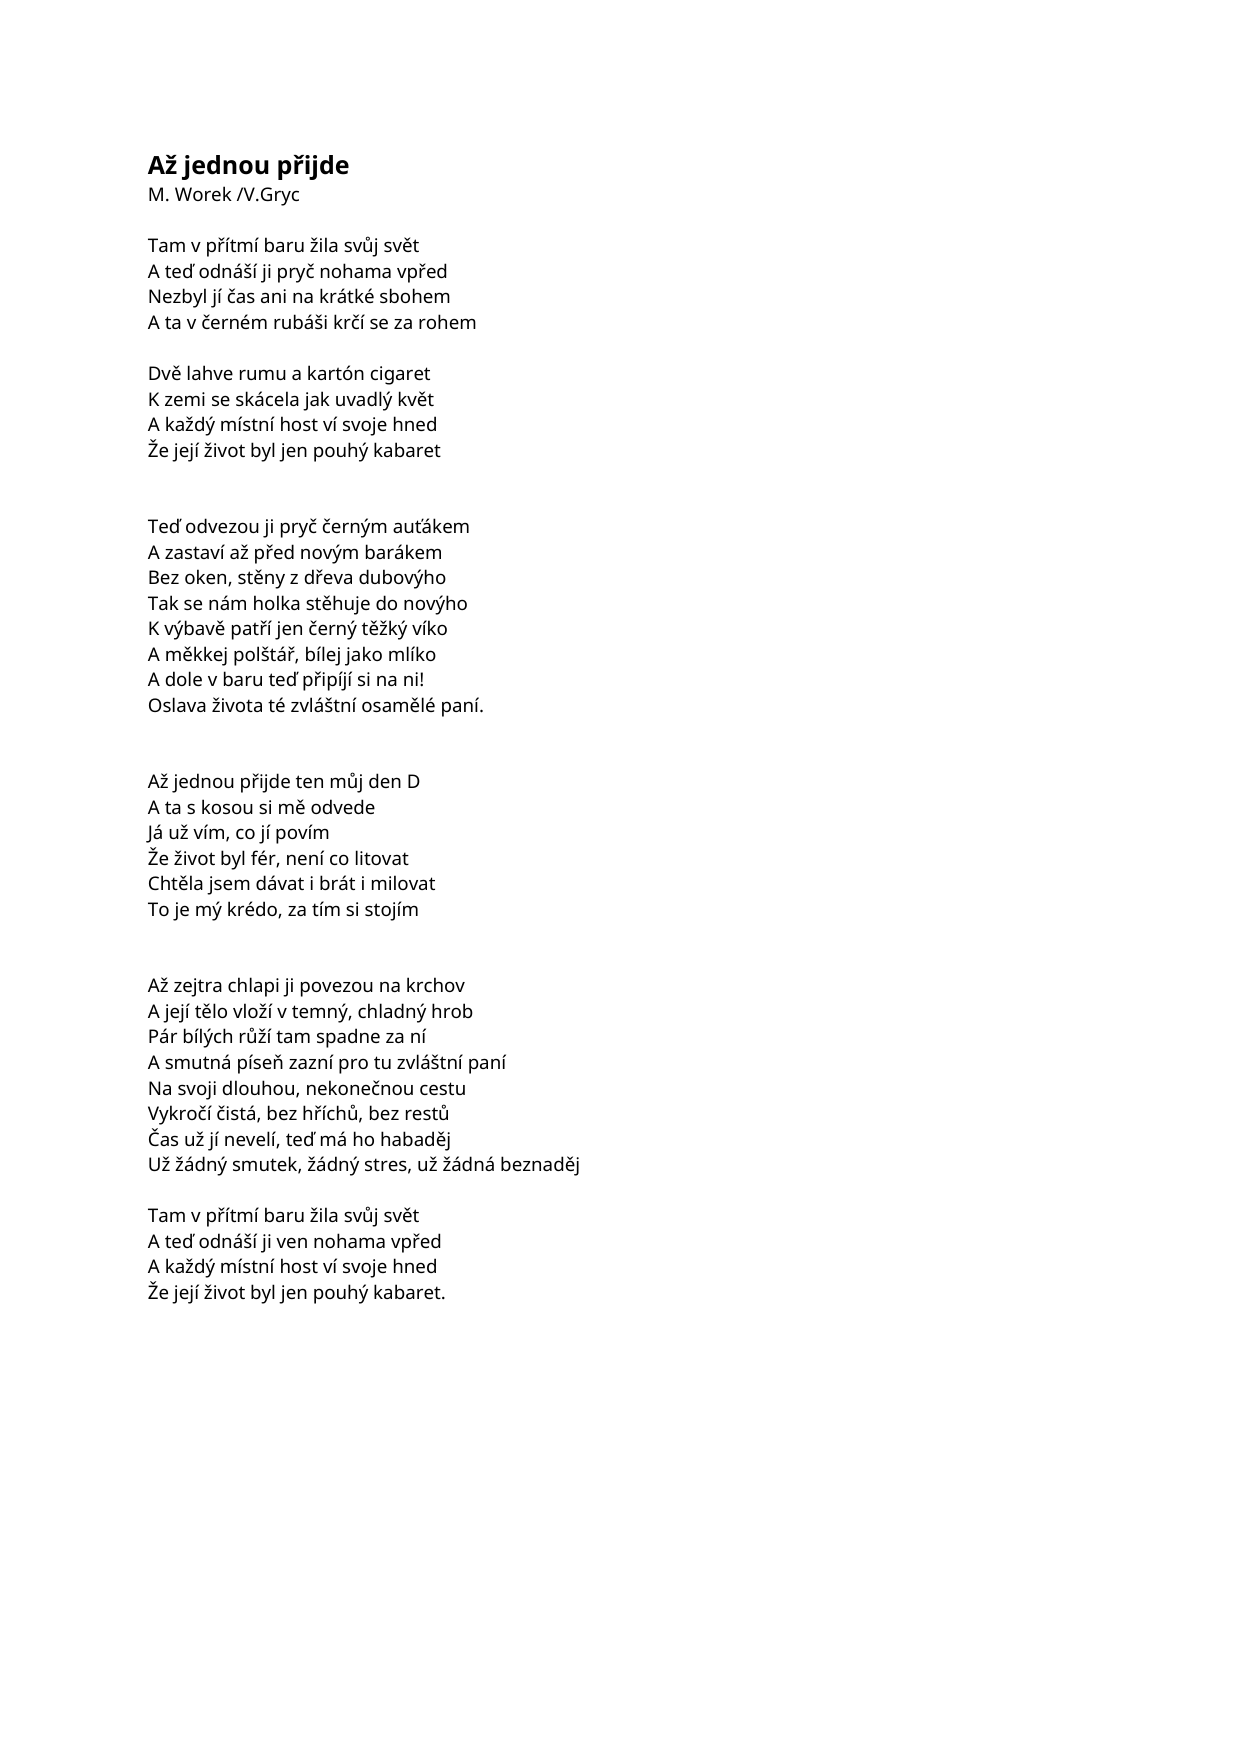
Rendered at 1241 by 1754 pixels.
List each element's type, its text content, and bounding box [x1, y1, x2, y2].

text Dvě lahve rumu a kartón cigaret [148, 360, 1093, 386]
text Až zejtra chlapi ji povezou na krchov [148, 973, 1093, 998]
text Pár bílých růží tam spadne za ní [148, 1024, 1093, 1049]
text K zemi se skácela jak uvadlý květ [148, 386, 1093, 411]
text A měkkej polštář, bílej jako mlíko [148, 641, 1093, 667]
text To je mý krédo, za tím si stojím [148, 896, 1093, 922]
text Že její život byl jen pouhý kabaret. [148, 1279, 1093, 1304]
subtitle Až jednou přijde [148, 148, 1093, 182]
text Vykročí čistá, bez hříchů, bez restů [148, 1100, 1093, 1126]
text Chtěla jsem dávat i brát i milovat [148, 871, 1093, 896]
text A každý místní host ví svoje hned [148, 1253, 1093, 1279]
text Tam v přítmí baru žila svůj svět [148, 1202, 1093, 1228]
text Už žádný smutek, žádný stres, už žádná beznaděj [148, 1151, 1093, 1177]
text A smutná píseň zazní pro tu zvláštní paní [148, 1049, 1093, 1075]
text A ta s kosou si mě odvede [148, 794, 1093, 820]
text Oslava života té zvláštní osamělé paní. [148, 692, 1093, 718]
text A její tělo vloží v temný, chladný hrob [148, 998, 1093, 1024]
text Teď odvezou ji pryč černým auťákem [148, 513, 1093, 539]
text A zastaví až před novým barákem [148, 539, 1093, 564]
text K výbavě patří jen černý těžký víko [148, 616, 1093, 641]
text Na svoji dlouhou, nekonečnou cestu [148, 1075, 1093, 1100]
text A ta v černém rubáši krčí se za rohem [148, 309, 1093, 335]
text Že její život byl jen pouhý kabaret [148, 437, 1093, 462]
text Čas už jí nevelí, teď má ho habaděj [148, 1126, 1093, 1151]
text Že život byl fér, není co litovat [148, 845, 1093, 871]
text Nezbyl jí čas ani na krátké sbohem [148, 284, 1093, 309]
text Tak se nám holka stěhuje do novýho [148, 590, 1093, 616]
text A teď odnáší ji pryč nohama vpřed [148, 258, 1093, 284]
text Až jednou přijde ten můj den D [148, 769, 1093, 794]
text Tam v přítmí baru žila svůj svět [148, 233, 1093, 258]
text Bez oken, stěny z dřeva dubovýho [148, 564, 1093, 590]
text Já už vím, co jí povím [148, 820, 1093, 845]
text A každý místní host ví svoje hned [148, 411, 1093, 437]
text A dole v baru teď připíjí si na ni! [148, 667, 1093, 692]
text A teď odnáší ji ven nohama vpřed [148, 1228, 1093, 1253]
text M. Worek /V.Gryc [148, 182, 1093, 207]
